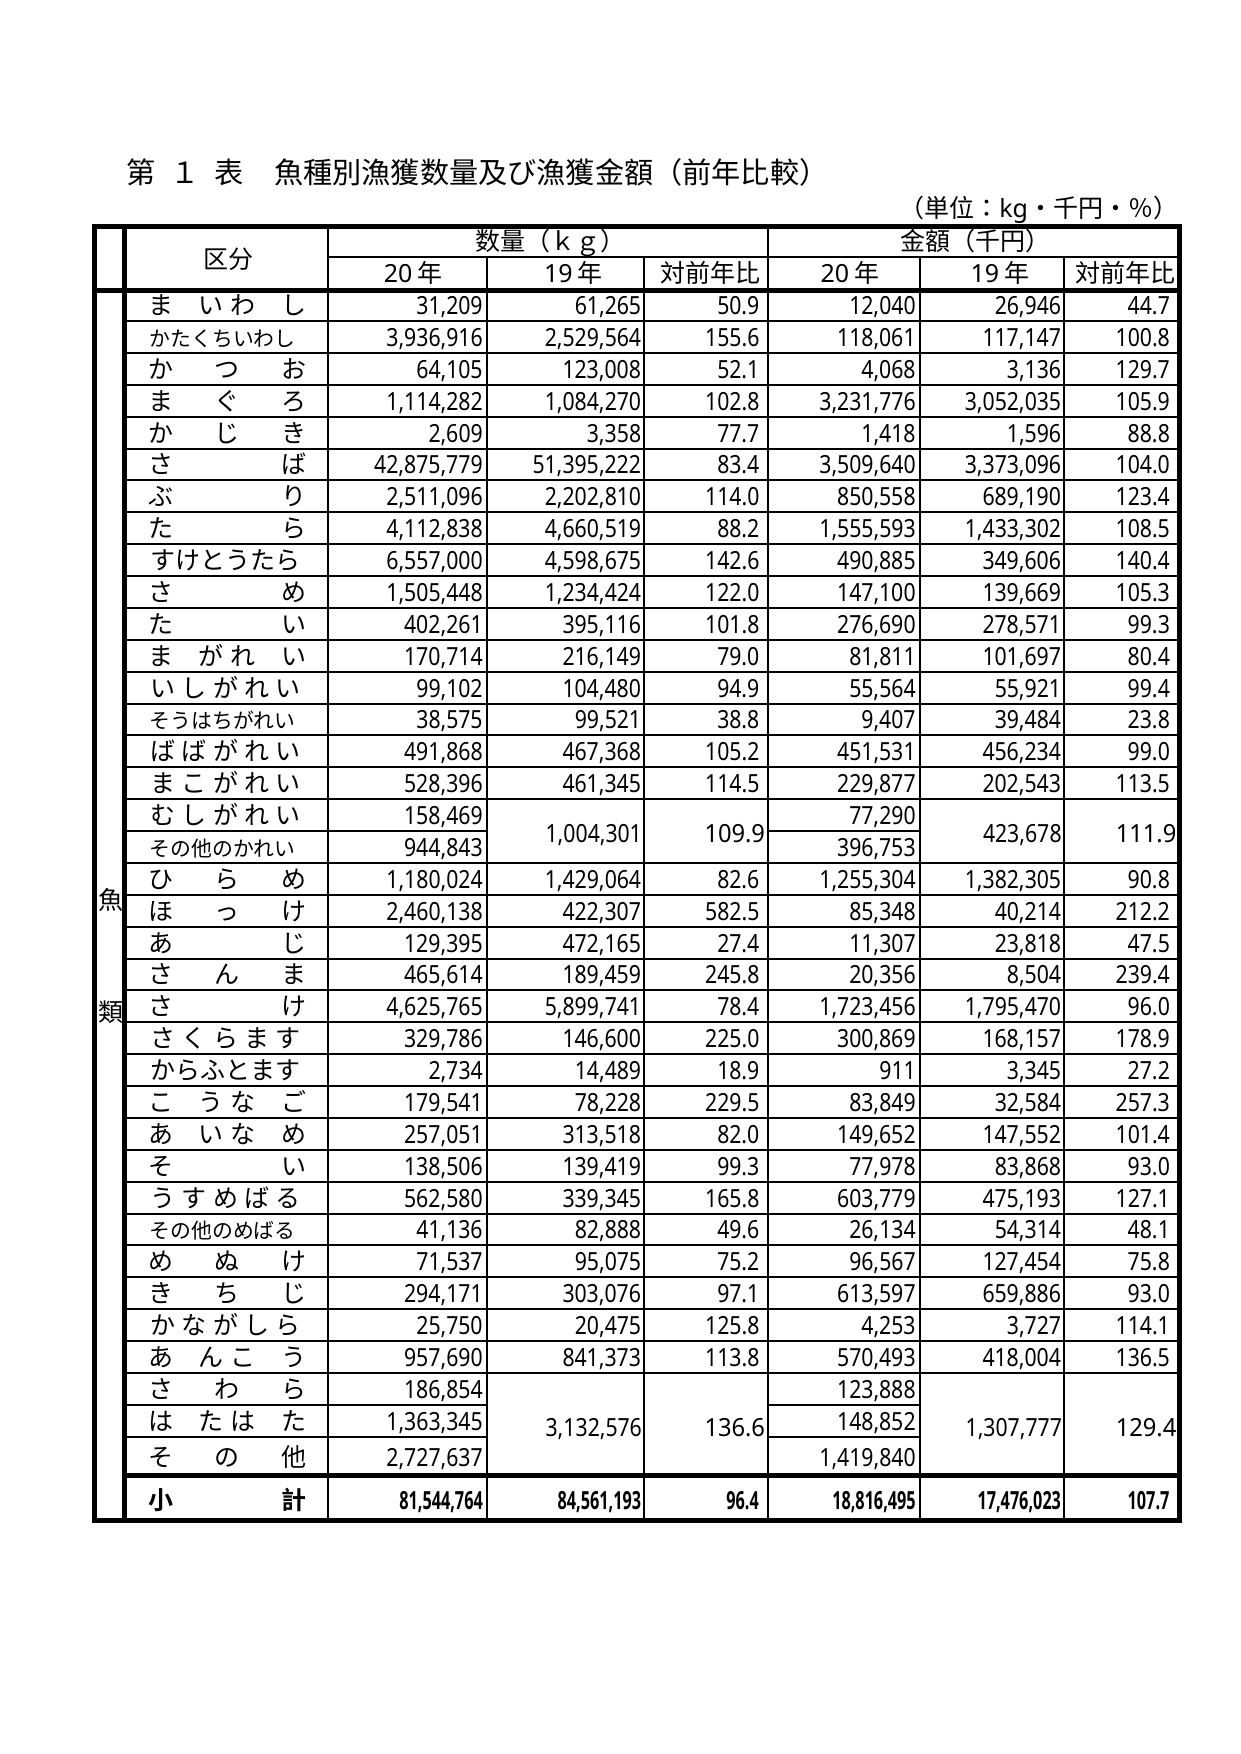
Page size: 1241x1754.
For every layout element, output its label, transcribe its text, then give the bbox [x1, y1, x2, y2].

table_cell 52.1 [645, 354, 767, 384]
table_cell 202,543 [921, 768, 1063, 798]
table_cell ば [268, 450, 327, 479]
table_cell 2,609 [329, 418, 486, 447]
table_cell ら [268, 513, 327, 543]
table_cell 123,888 [769, 1374, 919, 1404]
table_cell ん [182, 960, 268, 989]
table_cell さ [127, 450, 182, 479]
table_cell い し が れ い [127, 673, 327, 702]
table_cell 114.1 [1065, 1310, 1177, 1340]
table_cell 129,395 [329, 928, 486, 957]
table_cell 239.4 [1065, 960, 1177, 989]
table_cell 138,506 [329, 1151, 486, 1181]
table_cell き [268, 418, 327, 447]
table_cell 20年 [329, 258, 486, 288]
table_cell 123,008 [488, 354, 643, 384]
table_cell 1,307,777 [921, 1374, 1063, 1473]
table_cell ぐ [182, 386, 268, 416]
table_cell 99,521 [488, 705, 643, 734]
table_cell 99.3 [645, 1151, 767, 1181]
table_cell ひ [127, 864, 182, 894]
table_cell 81,544,764 [329, 1478, 486, 1518]
table_cell 841,373 [488, 1342, 643, 1372]
table_cell 50.9 [645, 293, 767, 320]
table_cell 1,418 [769, 418, 919, 447]
table_cell 31,209 [329, 293, 486, 320]
table_header 数量（ｋｇ） [329, 229, 767, 256]
table_cell 911 [769, 1055, 919, 1085]
table_cell 80.4 [1065, 641, 1177, 671]
table_cell 11,307 [769, 928, 919, 957]
table_cell 55,921 [921, 673, 1063, 702]
table_cell 40,214 [921, 896, 1063, 926]
table_cell 90.8 [1065, 864, 1177, 894]
table_cell [182, 1478, 268, 1518]
table_cell 125.8 [645, 1310, 767, 1340]
table_cell 魚 類 [97, 293, 122, 1518]
table_cell 38,575 [329, 705, 486, 734]
table_cell 118,061 [769, 322, 919, 352]
table_cell 101.4 [1065, 1119, 1177, 1149]
table_cell さ [127, 960, 182, 989]
table_cell 2,727,637 [329, 1438, 486, 1473]
table_cell 349,606 [921, 545, 1063, 575]
table_cell 461,345 [488, 768, 643, 798]
table_cell わ [182, 1374, 268, 1404]
table_cell い [268, 1151, 327, 1181]
table_cell い [268, 609, 327, 639]
table_cell め [268, 864, 327, 894]
table_cell 129.7 [1065, 354, 1177, 384]
table_cell 2,460,138 [329, 896, 486, 926]
table_cell 14,489 [488, 1055, 643, 1085]
table_cell 78.4 [645, 991, 767, 1021]
table_cell け [268, 1246, 327, 1276]
table_cell 対前年比 [645, 258, 767, 288]
table_cell か [127, 354, 182, 384]
table_cell 850,558 [769, 481, 919, 511]
table_cell [182, 513, 268, 543]
table_cell 44.7 [1065, 293, 1177, 320]
table_cell 603,779 [769, 1183, 919, 1212]
table_cell 104.0 [1065, 450, 1177, 479]
table_cell 225.0 [645, 1023, 767, 1053]
table_cell 418,004 [921, 1342, 1063, 1372]
table_cell 32,584 [921, 1087, 1063, 1117]
table_cell そ [127, 1438, 182, 1473]
table_cell 105.9 [1065, 386, 1177, 416]
table_cell 対前年比 [1065, 258, 1177, 288]
table_cell が れ [182, 641, 268, 671]
table_cell た は [182, 1406, 268, 1436]
table_cell 94.9 [645, 673, 767, 702]
table_cell その他のめばる [127, 1215, 327, 1244]
table_cell こ [127, 1087, 182, 1117]
table_cell ま [127, 386, 182, 416]
table_cell の [182, 1438, 268, 1473]
table_cell 4,112,838 [329, 513, 486, 543]
table_cell 339,345 [488, 1183, 643, 1212]
table_cell 395,116 [488, 609, 643, 639]
table_cell ぬ [182, 1246, 268, 1276]
table_cell 216,149 [488, 641, 643, 671]
table_cell 178.9 [1065, 1023, 1177, 1053]
table_cell 2,511,096 [329, 481, 486, 511]
table_cell [182, 1151, 268, 1181]
table_cell 99.4 [1065, 673, 1177, 702]
table_cell じ [268, 928, 327, 957]
table_cell 109.9 [645, 800, 767, 862]
table_cell 1,004,301 [488, 800, 643, 862]
table_cell さ [127, 1374, 182, 1404]
table_cell 99.3 [1065, 609, 1177, 639]
table_cell 122.0 [645, 577, 767, 607]
table_cell 105.3 [1065, 577, 1177, 607]
table_cell お [268, 354, 327, 384]
table_cell 1,795,470 [921, 991, 1063, 1021]
table_cell 79.0 [645, 641, 767, 671]
table_cell つ [182, 354, 268, 384]
table_cell 75.2 [645, 1246, 767, 1276]
table_cell 77.7 [645, 418, 767, 447]
table_cell 101,697 [921, 641, 1063, 671]
table_cell 104,480 [488, 673, 643, 702]
table_cell 402,261 [329, 609, 486, 639]
table_cell 117,147 [921, 322, 1063, 352]
table_cell 49.6 [645, 1215, 767, 1244]
table_cell 313,518 [488, 1119, 643, 1149]
table_cell 77,290 [769, 800, 919, 830]
table_cell 75.8 [1065, 1246, 1177, 1276]
table_cell ら [268, 1374, 327, 1404]
table_cell 2,202,810 [488, 481, 643, 511]
table_cell 582.5 [645, 896, 767, 926]
table_cell 613,597 [769, 1278, 919, 1308]
table_cell 113.5 [1065, 768, 1177, 798]
table_cell その他のかれい [127, 832, 327, 862]
table_cell [182, 481, 268, 511]
table_cell 229.5 [645, 1087, 767, 1117]
table_cell そ [127, 1151, 182, 1181]
table_cell む し が れ い [127, 800, 327, 830]
table_cell 61,265 [488, 293, 643, 320]
table_cell 570,493 [769, 1342, 919, 1372]
table_cell 396,753 [769, 832, 919, 862]
table_cell 77,978 [769, 1151, 919, 1181]
table_cell た [127, 609, 182, 639]
table_cell 3,132,576 [488, 1374, 643, 1473]
table_cell 54,314 [921, 1215, 1063, 1244]
table_cell 465,614 [329, 960, 486, 989]
table_cell 148,852 [769, 1406, 919, 1436]
table_cell 84,561,193 [488, 1478, 643, 1518]
table_cell 12,040 [769, 293, 919, 320]
table_cell 3,727 [921, 1310, 1063, 1340]
table_cell じ [268, 1278, 327, 1308]
table_cell 93.0 [1065, 1278, 1177, 1308]
table_cell 51,395,222 [488, 450, 643, 479]
table_cell 23,818 [921, 928, 1063, 957]
table_cell 18,816,495 [769, 1478, 919, 1518]
table_cell [182, 609, 268, 639]
table_cell 95,075 [488, 1246, 643, 1276]
table_cell 4,598,675 [488, 545, 643, 575]
table_cell き [127, 1278, 182, 1308]
table_cell あ [127, 1119, 182, 1149]
table_cell 5,899,741 [488, 991, 643, 1021]
table_cell 1,429,064 [488, 864, 643, 894]
table_cell 100.8 [1065, 322, 1177, 352]
table_cell 1,084,270 [488, 386, 643, 416]
table_header 区分 [127, 229, 327, 288]
table_cell ま [127, 293, 182, 320]
table_cell 93.0 [1065, 1151, 1177, 1181]
table_cell 127.1 [1065, 1183, 1177, 1212]
table_cell 20年 [769, 258, 919, 288]
table_cell 他 [268, 1438, 327, 1473]
table_cell 3,936,916 [329, 322, 486, 352]
table_cell 136.6 [645, 1374, 767, 1473]
table_cell 491,868 [329, 736, 486, 766]
table_cell かたくちいわし [127, 322, 327, 352]
table_cell 1,419,840 [769, 1438, 919, 1473]
table_cell 4,660,519 [488, 513, 643, 543]
table_cell ま こ が れ い [127, 768, 327, 798]
table_cell [182, 991, 268, 1021]
table_cell り [268, 481, 327, 511]
table_cell 計 [268, 1478, 327, 1518]
table_cell 2,529,564 [488, 322, 643, 352]
table_cell 155.6 [645, 322, 767, 352]
table_cell ん こ [182, 1342, 268, 1372]
table_cell [182, 928, 268, 957]
table_cell さ [127, 991, 182, 1021]
table_cell 189,459 [488, 960, 643, 989]
table_cell [182, 450, 268, 479]
table_cell め [268, 1119, 327, 1149]
table_cell 142.6 [645, 545, 767, 575]
table_cell ぶ [127, 481, 182, 511]
table_cell 97.1 [645, 1278, 767, 1308]
table_cell 25,750 [329, 1310, 486, 1340]
table_cell 47.5 [1065, 928, 1177, 957]
table_cell 1,234,424 [488, 577, 643, 607]
table_cell 136.5 [1065, 1342, 1177, 1372]
table_cell 3,358 [488, 418, 643, 447]
table_cell 456,234 [921, 736, 1063, 766]
table_cell 41,136 [329, 1215, 486, 1244]
table_cell 257,051 [329, 1119, 486, 1149]
table_cell 39,484 [921, 705, 1063, 734]
table_cell 114.5 [645, 768, 767, 798]
table_cell 1,255,304 [769, 864, 919, 894]
table_cell 4,625,765 [329, 991, 486, 1021]
table_cell 17,476,023 [921, 1478, 1063, 1518]
table_cell 528,396 [329, 768, 486, 798]
table_cell う な [182, 1087, 268, 1117]
table_cell さ [127, 577, 182, 607]
table_cell 78,228 [488, 1087, 643, 1117]
table_cell 475,193 [921, 1183, 1063, 1212]
table_cell め [268, 577, 327, 607]
table_cell 108.5 [1065, 513, 1177, 543]
table_cell 129.4 [1065, 1374, 1177, 1473]
table_cell 96.0 [1065, 991, 1177, 1021]
table_cell た [127, 513, 182, 543]
table_cell 20,475 [488, 1310, 643, 1340]
table_cell 165.8 [645, 1183, 767, 1212]
table_cell 139,419 [488, 1151, 643, 1181]
table_cell 82.0 [645, 1119, 767, 1149]
table_cell 944,843 [329, 832, 486, 862]
table_cell 490,885 [769, 545, 919, 575]
table_cell [182, 577, 268, 607]
table_cell 101.8 [645, 609, 767, 639]
table_cell ま [127, 641, 182, 671]
table_cell 451,531 [769, 736, 919, 766]
table_cell 472,165 [488, 928, 643, 957]
table_cell ら [182, 864, 268, 894]
table_cell 99,102 [329, 673, 486, 702]
table_cell 422,307 [488, 896, 643, 926]
table_cell 3,345 [921, 1055, 1063, 1085]
table_cell 1,180,024 [329, 864, 486, 894]
table_cell 158,469 [329, 800, 486, 830]
table_header 金額（千円） [769, 229, 1177, 256]
table_cell い わ [182, 293, 268, 320]
table_cell じ [182, 418, 268, 447]
table_cell 3,136 [921, 354, 1063, 384]
table_cell 1,596 [921, 418, 1063, 447]
table_cell 3,052,035 [921, 386, 1063, 416]
table_cell け [268, 991, 327, 1021]
table_cell 1,723,456 [769, 991, 919, 1021]
table_cell ろ [268, 386, 327, 416]
table_cell 85,348 [769, 896, 919, 926]
table_cell 689,190 [921, 481, 1063, 511]
table_cell 26,946 [921, 293, 1063, 320]
table_cell 88.8 [1065, 418, 1177, 447]
table_cell 105.2 [645, 736, 767, 766]
table_cell 168,157 [921, 1023, 1063, 1053]
table_cell か な が し ら [127, 1310, 327, 1340]
table_cell 19年 [488, 258, 643, 288]
table_cell 659,886 [921, 1278, 1063, 1308]
table_cell う [268, 1342, 327, 1372]
table_cell あ [127, 928, 182, 957]
table_cell 467,368 [488, 736, 643, 766]
table_cell そうはちがれい [127, 705, 327, 734]
table_cell 83,868 [921, 1151, 1063, 1181]
table_cell 107.7 [1065, 1478, 1177, 1518]
table_cell 3,373,096 [921, 450, 1063, 479]
table_cell 276,690 [769, 609, 919, 639]
table_cell 64,105 [329, 354, 486, 384]
table_cell 88.2 [645, 513, 767, 543]
table_cell 2,734 [329, 1055, 486, 1085]
table_cell か [127, 418, 182, 447]
table_cell は [127, 1406, 182, 1436]
table_cell 257.3 [1065, 1087, 1177, 1117]
table_cell ご [268, 1087, 327, 1117]
table_cell 82,888 [488, 1215, 643, 1244]
table_cell 18.9 [645, 1055, 767, 1085]
table_cell 27.4 [645, 928, 767, 957]
table_cell 562,580 [329, 1183, 486, 1212]
table_cell 71,537 [329, 1246, 486, 1276]
table_cell 27.2 [1065, 1055, 1177, 1085]
table_cell 229,877 [769, 768, 919, 798]
table_cell 1,114,282 [329, 386, 486, 416]
table_cell 小 [127, 1478, 182, 1518]
table_cell ば ば が れ い [127, 736, 327, 766]
table_cell 19年 [921, 258, 1063, 288]
table_cell 149,652 [769, 1119, 919, 1149]
table_cell 329,786 [329, 1023, 486, 1053]
table_cell 1,363,345 [329, 1406, 486, 1436]
table_cell 42,875,779 [329, 450, 486, 479]
table_cell っ [182, 896, 268, 926]
table_cell 3,509,640 [769, 450, 919, 479]
table_cell た [268, 1406, 327, 1436]
table_cell い [268, 641, 327, 671]
table_cell 146,600 [488, 1023, 643, 1053]
table_cell 147,552 [921, 1119, 1063, 1149]
table_cell 26,134 [769, 1215, 919, 1244]
table_cell 81,811 [769, 641, 919, 671]
table_cell 82.6 [645, 864, 767, 894]
table_cell あ [127, 1342, 182, 1372]
table_cell 83,849 [769, 1087, 919, 1117]
table_cell 38.8 [645, 705, 767, 734]
table_cell 303,076 [488, 1278, 643, 1308]
table_cell ち [182, 1278, 268, 1308]
table_cell 170,714 [329, 641, 486, 671]
table_cell 3,231,776 [769, 386, 919, 416]
table_cell 957,690 [329, 1342, 486, 1372]
table_cell すけとうたら [127, 545, 327, 575]
table_header [97, 229, 122, 288]
table_cell 114.0 [645, 481, 767, 511]
table_cell 96,567 [769, 1246, 919, 1276]
table_cell 1,505,448 [329, 577, 486, 607]
table_cell 123.4 [1065, 481, 1177, 511]
table_cell 23.8 [1065, 705, 1177, 734]
table_cell からふとます [127, 1055, 327, 1085]
table_cell い な [182, 1119, 268, 1149]
table_cell 179,541 [329, 1087, 486, 1117]
table_cell 6,557,000 [329, 545, 486, 575]
table_cell 140.4 [1065, 545, 1177, 575]
table_cell 300,869 [769, 1023, 919, 1053]
table_cell 245.8 [645, 960, 767, 989]
table_cell 20,356 [769, 960, 919, 989]
table_cell 423,678 [921, 800, 1063, 862]
table_cell 83.4 [645, 450, 767, 479]
table_cell め [127, 1246, 182, 1276]
table_cell ま [268, 960, 327, 989]
table_cell し [268, 293, 327, 320]
table_cell 99.0 [1065, 736, 1177, 766]
text 第 １ 表 魚種別漁獲数量及び漁獲金額（前年比較） [126, 152, 838, 192]
table_cell 186,854 [329, 1374, 486, 1404]
table_cell 147,100 [769, 577, 919, 607]
table_cell 139,669 [921, 577, 1063, 607]
table_cell さ く ら ま す [127, 1023, 327, 1053]
table_cell 127,454 [921, 1246, 1063, 1276]
table_cell け [268, 896, 327, 926]
text （単位：kg・千円・％） [899, 190, 1194, 224]
table_cell 111.9 [1065, 800, 1177, 862]
table_cell 48.1 [1065, 1215, 1177, 1244]
table_cell 294,171 [329, 1278, 486, 1308]
table_cell う す め ば る [127, 1183, 327, 1212]
table_cell 278,571 [921, 609, 1063, 639]
table_cell 113.8 [645, 1342, 767, 1372]
table_cell 1,433,302 [921, 513, 1063, 543]
table_cell 4,068 [769, 354, 919, 384]
table_cell 1,555,593 [769, 513, 919, 543]
table_cell 8,504 [921, 960, 1063, 989]
table_cell 1,382,305 [921, 864, 1063, 894]
table_cell 102.8 [645, 386, 767, 416]
table_cell 55,564 [769, 673, 919, 702]
table_cell 212.2 [1065, 896, 1177, 926]
table_cell 4,253 [769, 1310, 919, 1340]
table_cell ほ [127, 896, 182, 926]
table_cell 96.4 [645, 1478, 767, 1518]
table_cell 9,407 [769, 705, 919, 734]
